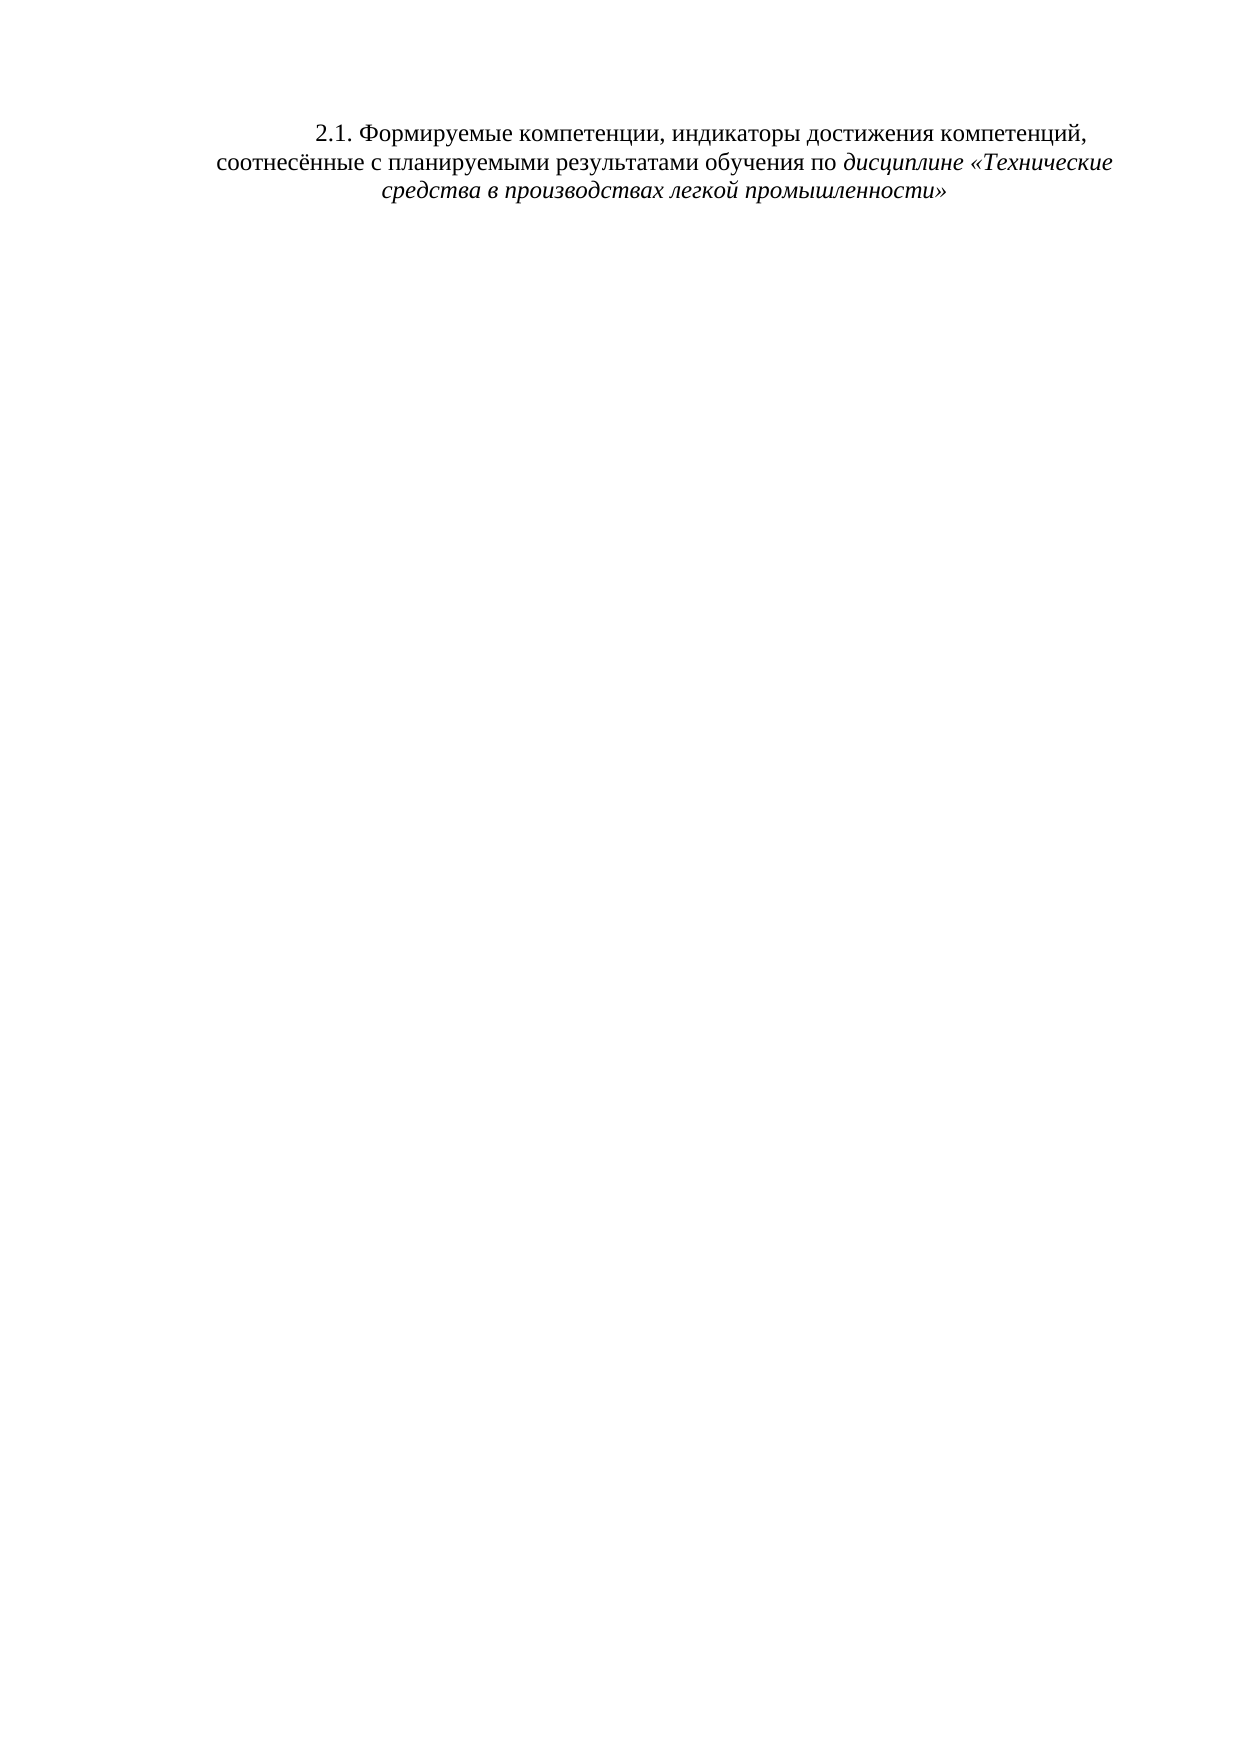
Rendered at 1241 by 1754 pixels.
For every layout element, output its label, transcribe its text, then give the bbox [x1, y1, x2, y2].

subtitle 2.1. Формируемые компетенции, индикаторы достижения компетенций, соотнесённые с планируемыми результатами обучения по дисциплине «Технические средства в производствах легкой промышленности» [177, 118, 1152, 204]
